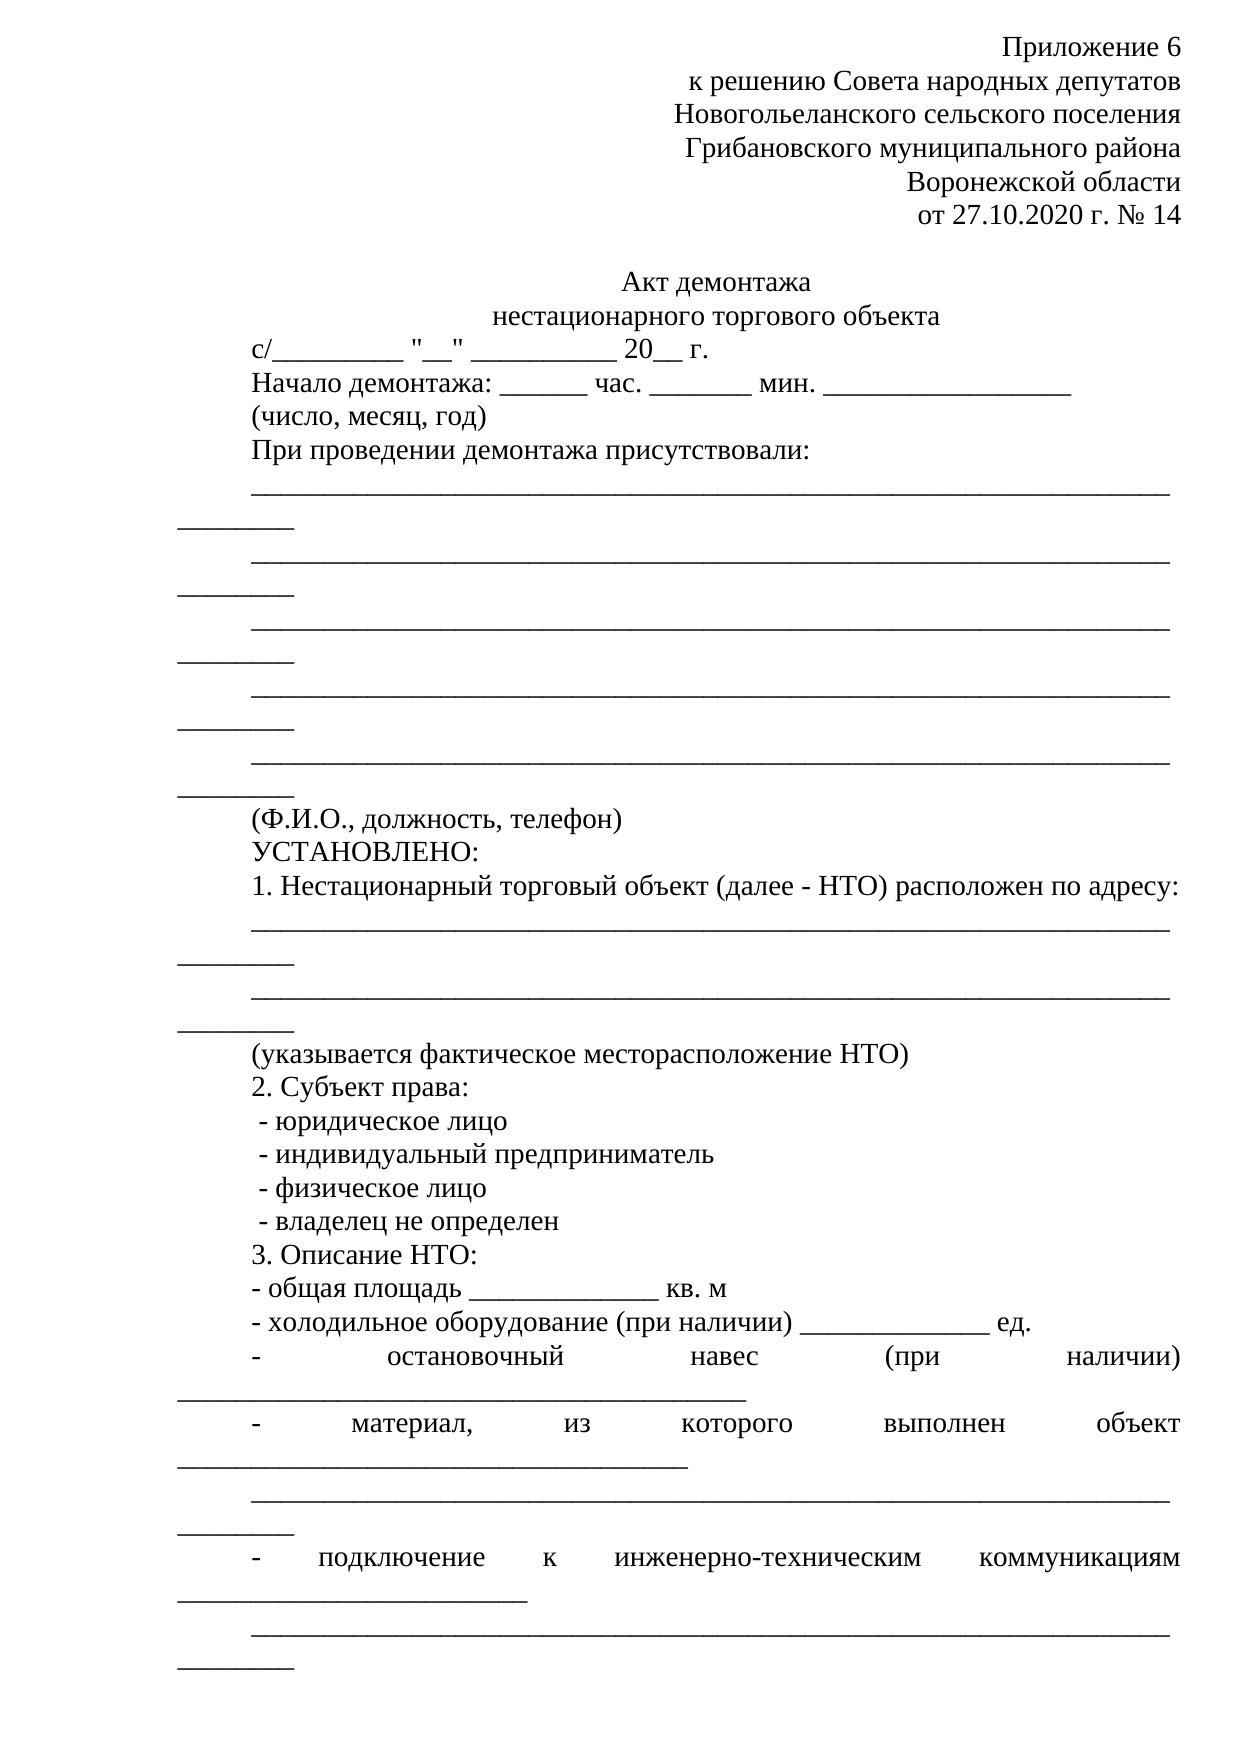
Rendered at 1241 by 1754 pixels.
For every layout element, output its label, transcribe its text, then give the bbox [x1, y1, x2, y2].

text Новогольеланского сельского поселения [177, 97, 1181, 130]
text - холодильное оборудование (при наличии) _____________ ед. [177, 1304, 1181, 1338]
text (указывается фактическое месторасположение НТО) [177, 1036, 1181, 1069]
text _______________________________________________________________________ [177, 466, 1181, 533]
text (Ф.И.О., должность, телефон) [177, 801, 1181, 834]
text _______________________________________________________________________ [177, 969, 1181, 1036]
text _______________________________________________________________________ [177, 667, 1181, 734]
text _______________________________________________________________________ [177, 734, 1181, 801]
text - владелец не определен [177, 1203, 1181, 1237]
text - юридическое лицо [177, 1103, 1181, 1136]
text c/_________ "__" __________ 20__ г. [177, 331, 1181, 365]
text УСТАНОВЛЕНО: [177, 834, 1181, 868]
text 2. Субъект права: [177, 1069, 1181, 1103]
text от 27.10.2020 г. № 14 [177, 197, 1181, 231]
text _______________________________________________________________________ [177, 533, 1181, 600]
text _______________________________________________________________________ [177, 600, 1181, 667]
text - общая площадь _____________ кв. м [177, 1271, 1181, 1304]
text - подключение к инженерно-техническим коммуникациям ________________________ [177, 1539, 1181, 1606]
text Грибановского муниципального района [177, 130, 1181, 164]
text _______________________________________________________________________ [177, 902, 1181, 969]
text нестационарного торгового объекта [177, 298, 1181, 331]
text _______________________________________________________________________ [177, 1472, 1181, 1539]
text - материал, из которого выполнен объект ___________________________________ [177, 1405, 1181, 1472]
text к решению Совета народных депутатов [177, 63, 1181, 97]
text 1. Нестационарный торговый объект (далее - НТО) расположен по адресу: [177, 868, 1181, 902]
text - индивидуальный предприниматель [177, 1136, 1181, 1170]
text Акт демонтажа [177, 264, 1181, 298]
text Начало демонтажа: ______ час. _______ мин. _________________ [177, 365, 1181, 398]
text 3. Описание НТО: [177, 1237, 1181, 1271]
text Приложение 6 [177, 29, 1181, 63]
text (число, месяц, год) [177, 398, 1181, 432]
text _______________________________________________________________________ [177, 1606, 1181, 1673]
text Воронежской области [177, 164, 1181, 197]
text - остановочный навес (при наличии) _______________________________________ [177, 1338, 1181, 1405]
text - физическое лицо [177, 1170, 1181, 1203]
text При проведении демонтажа присутствовали: [177, 432, 1181, 466]
